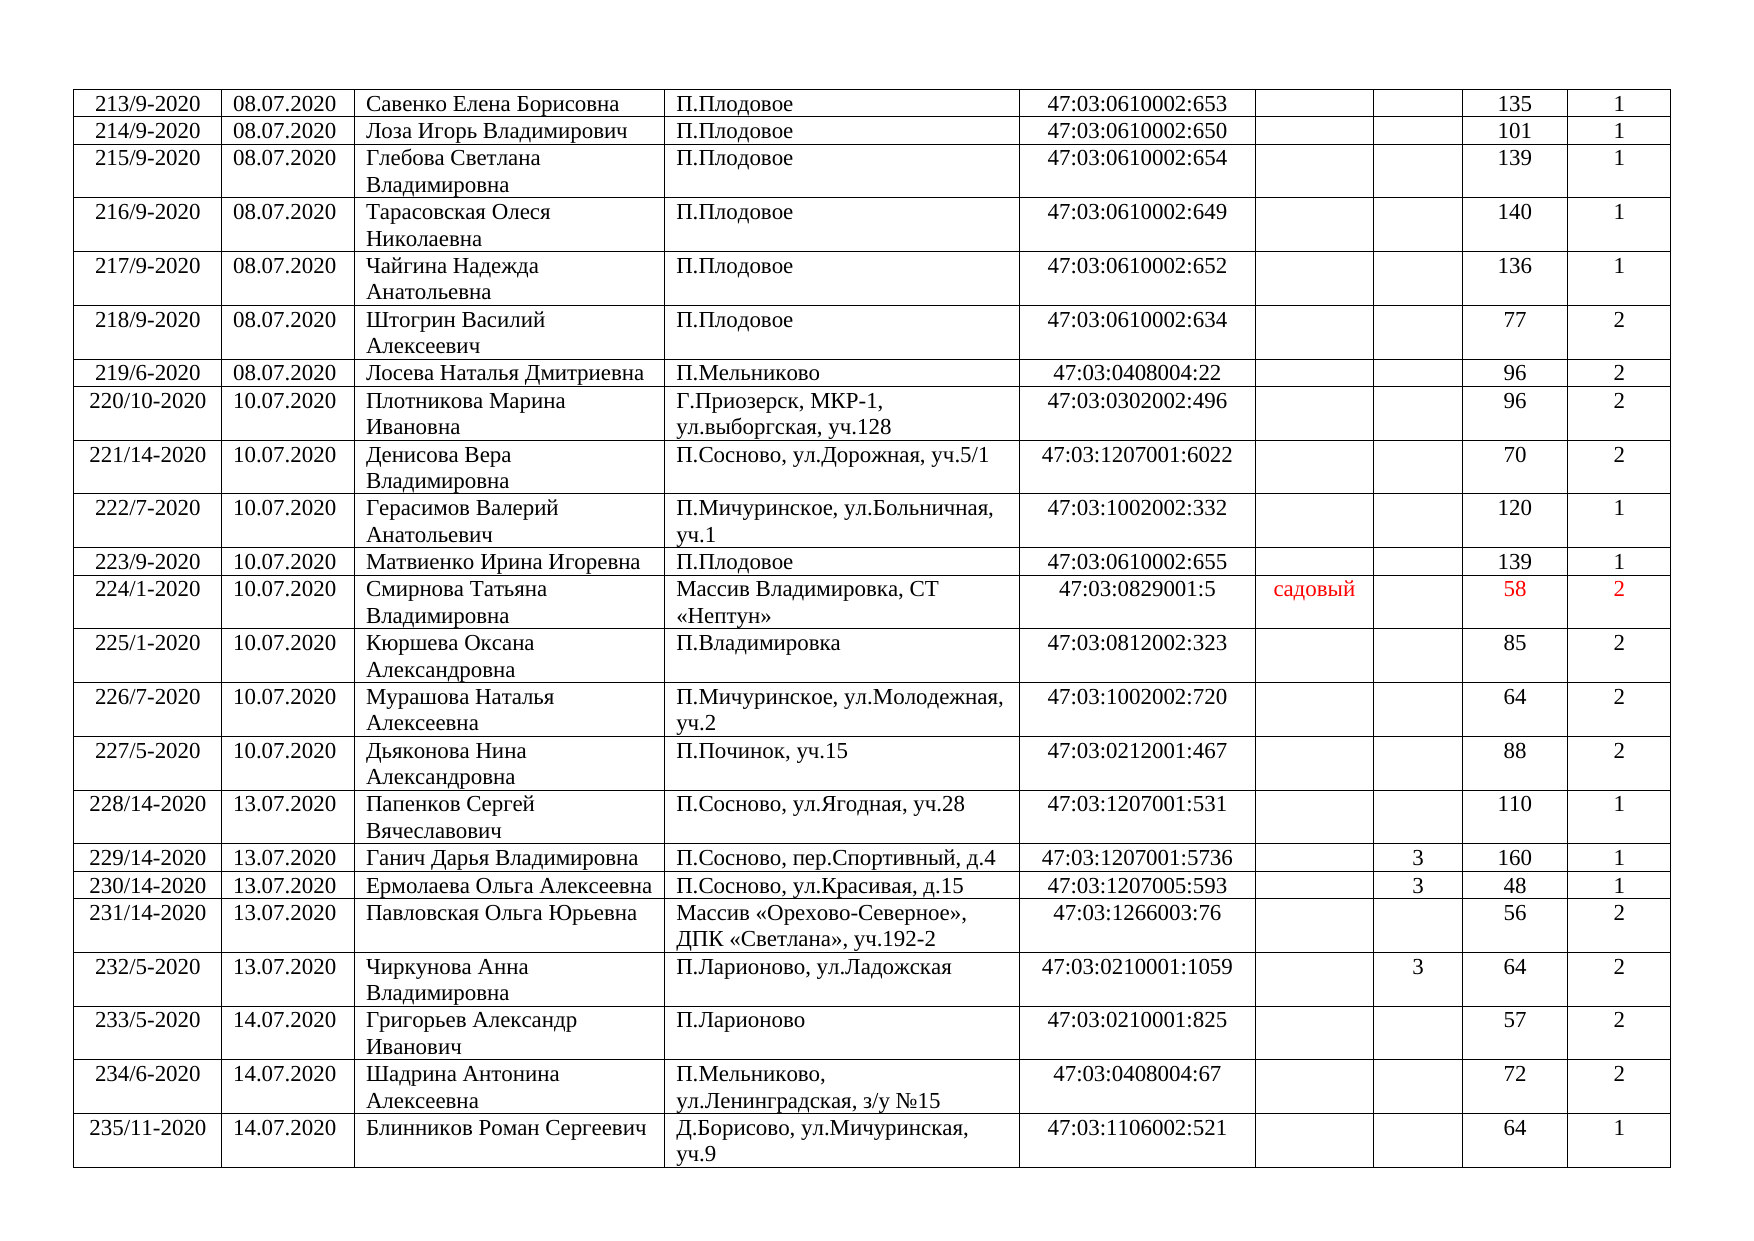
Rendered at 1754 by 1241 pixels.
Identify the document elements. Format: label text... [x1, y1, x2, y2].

table_cell 08.07.2020 [222, 198, 354, 251]
table_cell 213/9-2020 [74, 90, 221, 116]
table_cell 47:03:1207005:593 [1020, 872, 1255, 898]
table_cell 08.07.2020 [222, 306, 354, 358]
table_cell 10.07.2020 [222, 737, 354, 789]
table_cell 47:03:0210001:825 [1020, 1007, 1255, 1059]
table_cell 47:03:0610002:634 [1020, 306, 1255, 358]
table_cell 1 [1568, 872, 1670, 898]
table_cell 3 [1374, 872, 1462, 898]
table_cell 47:03:0408004:67 [1020, 1060, 1255, 1113]
table_cell 2 [1568, 953, 1670, 1006]
table_cell 08.07.2020 [222, 90, 354, 116]
table_cell [1374, 360, 1462, 386]
table_cell Шадрина Антонина Алексеевна [355, 1060, 664, 1113]
table_cell [1256, 90, 1373, 116]
table_cell 2 [1568, 899, 1670, 952]
table_cell 3 [1374, 844, 1462, 871]
table_cell Чиркунова Анна Владимировна [355, 953, 664, 1006]
table_cell 2 [1568, 360, 1670, 386]
table_cell 64 [1463, 953, 1567, 1006]
table_cell 2 [1568, 1007, 1670, 1059]
table_cell 47:03:0610002:649 [1020, 198, 1255, 251]
table_cell 77 [1463, 306, 1567, 358]
table_cell 235/11-2020 [74, 1114, 221, 1167]
table_cell 47:03:1266003:76 [1020, 899, 1255, 952]
table_cell 47:03:1002002:720 [1020, 683, 1255, 736]
table_cell 47:03:1207001:6022 [1020, 441, 1255, 493]
table_cell 14.07.2020 [222, 1114, 354, 1167]
table_cell П.Плодовое [665, 548, 1019, 574]
table_cell 220/10-2020 [74, 387, 221, 439]
table_cell П.Плодовое [665, 117, 1019, 143]
table_cell [1256, 629, 1373, 682]
table_cell 47:03:0610002:655 [1020, 548, 1255, 574]
table_cell 110 [1463, 791, 1567, 843]
table_cell П.Мичуринское, ул.Больничная, уч.1 [665, 494, 1019, 547]
table_cell 47:03:0610002:652 [1020, 252, 1255, 305]
table_cell 48 [1463, 872, 1567, 898]
table_cell Д.Борисово, ул.Мичуринская, уч.9 [665, 1114, 1019, 1167]
table_cell [1374, 576, 1462, 628]
table_cell П.Мельниково [665, 360, 1019, 386]
table_cell 08.07.2020 [222, 117, 354, 143]
table_cell 2 [1568, 683, 1670, 736]
table_cell 58 [1463, 576, 1567, 628]
table_cell [1374, 198, 1462, 251]
table_cell 85 [1463, 629, 1567, 682]
table_cell 232/5-2020 [74, 953, 221, 1006]
table_cell 47:03:0408004:22 [1020, 360, 1255, 386]
table_cell 140 [1463, 198, 1567, 251]
table_cell П.Мельниково, ул.Ленинградская, з/у №15 [665, 1060, 1019, 1113]
table_cell Блинников Роман Сергеевич [355, 1114, 664, 1167]
table_cell 1 [1568, 844, 1670, 871]
table_cell 47:03:0610002:650 [1020, 117, 1255, 143]
table_cell Глебова Светлана Владимировна [355, 145, 664, 197]
table_cell 08.07.2020 [222, 145, 354, 197]
table_cell Штогрин Василий Алексеевич [355, 306, 664, 358]
table_cell П.Сосново, ул.Ягодная, уч.28 [665, 791, 1019, 843]
table_cell [1256, 441, 1373, 493]
table_cell 218/9-2020 [74, 306, 221, 358]
table_cell 47:03:0212001:467 [1020, 737, 1255, 789]
table_cell 70 [1463, 441, 1567, 493]
table_cell [1374, 683, 1462, 736]
table_cell 47:03:1207001:5736 [1020, 844, 1255, 871]
table_cell [1256, 360, 1373, 386]
table_cell Григорьев Александр Иванович [355, 1007, 664, 1059]
table_cell 1 [1568, 548, 1670, 574]
table_cell 47:03:0610002:654 [1020, 145, 1255, 197]
table_cell 14.07.2020 [222, 1007, 354, 1059]
table_cell 96 [1463, 360, 1567, 386]
table_cell [1256, 145, 1373, 197]
table_cell Г.Приозерск, МКР-1, ул.выборгская, уч.128 [665, 387, 1019, 439]
table_cell П.Плодовое [665, 198, 1019, 251]
table_cell Ермолаева Ольга Алексеевна [355, 872, 664, 898]
table_cell Савенко Елена Борисовна [355, 90, 664, 116]
table_cell 223/9-2020 [74, 548, 221, 574]
table_cell 1 [1568, 494, 1670, 547]
table_cell [1374, 494, 1462, 547]
table_cell Ганич Дарья Владимировна [355, 844, 664, 871]
table_cell Смирнова Татьяна Владимировна [355, 576, 664, 628]
table_cell 1 [1568, 252, 1670, 305]
table_cell П.Ларионово [665, 1007, 1019, 1059]
table_cell 233/5-2020 [74, 1007, 221, 1059]
table_cell [1256, 844, 1373, 871]
table_cell 10.07.2020 [222, 576, 354, 628]
table_cell [1256, 117, 1373, 143]
table_cell [1256, 872, 1373, 898]
table_cell Чайгина Надежда Анатольевна [355, 252, 664, 305]
table_cell [1256, 1060, 1373, 1113]
table_cell 08.07.2020 [222, 360, 354, 386]
table_cell 1 [1568, 791, 1670, 843]
table_cell [1374, 90, 1462, 116]
table_cell [1256, 494, 1373, 547]
table_cell 10.07.2020 [222, 387, 354, 439]
table_cell [1374, 306, 1462, 358]
table_cell [1374, 1114, 1462, 1167]
table_cell 139 [1463, 145, 1567, 197]
table_cell [1256, 306, 1373, 358]
table_cell 2 [1568, 1060, 1670, 1113]
table_cell 225/1-2020 [74, 629, 221, 682]
table_cell 229/14-2020 [74, 844, 221, 871]
table_cell 47:03:0829001:5 [1020, 576, 1255, 628]
table_cell Герасимов Валерий Анатольевич [355, 494, 664, 547]
table_cell 88 [1463, 737, 1567, 789]
table_cell [1374, 441, 1462, 493]
table_cell 47:03:1002002:332 [1020, 494, 1255, 547]
table_cell 228/14-2020 [74, 791, 221, 843]
table_cell П.Мичуринское, ул.Молодежная, уч.2 [665, 683, 1019, 736]
table_cell П.Починок, уч.15 [665, 737, 1019, 789]
table_cell 217/9-2020 [74, 252, 221, 305]
table_cell 2 [1568, 441, 1670, 493]
table_cell Плотникова Марина Ивановна [355, 387, 664, 439]
table_cell 96 [1463, 387, 1567, 439]
table_cell 2 [1568, 387, 1670, 439]
table_cell 72 [1463, 1060, 1567, 1113]
table_cell 08.07.2020 [222, 252, 354, 305]
table_cell 2 [1568, 306, 1670, 358]
table_cell 47:03:1207001:531 [1020, 791, 1255, 843]
table_cell Тарасовская Олеся Николаевна [355, 198, 664, 251]
table_cell 14.07.2020 [222, 1060, 354, 1113]
table_cell 231/14-2020 [74, 899, 221, 952]
table_cell 13.07.2020 [222, 844, 354, 871]
table_cell 2 [1568, 576, 1670, 628]
table_cell П.Сосново, ул.Дорожная, уч.5/1 [665, 441, 1019, 493]
table_cell Павловская Ольга Юрьевна [355, 899, 664, 952]
table_cell 10.07.2020 [222, 441, 354, 493]
table_cell П.Владимировка [665, 629, 1019, 682]
table_cell 221/14-2020 [74, 441, 221, 493]
table_cell 57 [1463, 1007, 1567, 1059]
table_cell 56 [1463, 899, 1567, 952]
table_cell 135 [1463, 90, 1567, 116]
table_cell [1256, 1114, 1373, 1167]
table_cell 227/5-2020 [74, 737, 221, 789]
table_cell 224/1-2020 [74, 576, 221, 628]
table_cell Матвиенко Ирина Игоревна [355, 548, 664, 574]
table_cell 219/6-2020 [74, 360, 221, 386]
table_cell Массив Владимировка, СТ «Нептун» [665, 576, 1019, 628]
table_cell 226/7-2020 [74, 683, 221, 736]
table_cell 13.07.2020 [222, 899, 354, 952]
table_cell 214/9-2020 [74, 117, 221, 143]
table_cell [1374, 899, 1462, 952]
table_cell 1 [1568, 145, 1670, 197]
table_cell [1374, 145, 1462, 197]
table_cell 10.07.2020 [222, 629, 354, 682]
table_cell [1256, 387, 1373, 439]
table_cell 1 [1568, 1114, 1670, 1167]
table_cell [1374, 629, 1462, 682]
table_cell [1374, 737, 1462, 789]
table_cell П.Плодовое [665, 252, 1019, 305]
table_cell [1374, 387, 1462, 439]
table_cell [1374, 1060, 1462, 1113]
table_cell 1 [1568, 117, 1670, 143]
table_cell [1374, 1007, 1462, 1059]
table_cell Папенков Сергей Вячеславович [355, 791, 664, 843]
table_cell [1256, 791, 1373, 843]
table_cell Кюршева Оксана Александровна [355, 629, 664, 682]
table_cell 10.07.2020 [222, 494, 354, 547]
table_cell Лосева Наталья Дмитриевна [355, 360, 664, 386]
table_cell [1256, 737, 1373, 789]
table_cell 47:03:1106002:521 [1020, 1114, 1255, 1167]
table_cell 215/9-2020 [74, 145, 221, 197]
table_cell 64 [1463, 683, 1567, 736]
table_cell [1256, 198, 1373, 251]
table_cell [1256, 252, 1373, 305]
table_cell П.Ларионово, ул.Ладожская [665, 953, 1019, 1006]
table_cell 120 [1463, 494, 1567, 547]
table_cell 1 [1568, 198, 1670, 251]
table_cell [1256, 899, 1373, 952]
table_cell П.Сосново, ул.Красивая, д.15 [665, 872, 1019, 898]
table_cell 64 [1463, 1114, 1567, 1167]
table_cell 13.07.2020 [222, 953, 354, 1006]
table_cell 47:03:0812002:323 [1020, 629, 1255, 682]
table_cell Мурашова Наталья Алексеевна [355, 683, 664, 736]
table_cell 47:03:0302002:496 [1020, 387, 1255, 439]
table_cell 10.07.2020 [222, 548, 354, 574]
table_cell 47:03:0210001:1059 [1020, 953, 1255, 1006]
table_cell 13.07.2020 [222, 791, 354, 843]
table_cell [1256, 1007, 1373, 1059]
table_cell Массив «Орехово-Северное», ДПК «Светлана», уч.192-2 [665, 899, 1019, 952]
table_cell 136 [1463, 252, 1567, 305]
table_cell [1256, 548, 1373, 574]
table_cell [1374, 791, 1462, 843]
table_cell 2 [1568, 629, 1670, 682]
table_cell 2 [1568, 737, 1670, 789]
table_cell 47:03:0610002:653 [1020, 90, 1255, 116]
table_cell 10.07.2020 [222, 683, 354, 736]
table_cell 3 [1374, 953, 1462, 1006]
table_cell 160 [1463, 844, 1567, 871]
table_cell П.Сосново, пер.Спортивный, д.4 [665, 844, 1019, 871]
table_cell Дьяконова Нина Александровна [355, 737, 664, 789]
table_cell садовый [1256, 576, 1373, 628]
table_cell П.Плодовое [665, 306, 1019, 358]
table_cell [1256, 683, 1373, 736]
table_cell [1256, 953, 1373, 1006]
table_cell П.Плодовое [665, 145, 1019, 197]
table_cell [1374, 117, 1462, 143]
table_cell Лоза Игорь Владимирович [355, 117, 664, 143]
table_cell 222/7-2020 [74, 494, 221, 547]
table_cell П.Плодовое [665, 90, 1019, 116]
table_cell 1 [1568, 90, 1670, 116]
table_cell 234/6-2020 [74, 1060, 221, 1113]
table_cell 13.07.2020 [222, 872, 354, 898]
table_cell 101 [1463, 117, 1567, 143]
table_cell [1374, 252, 1462, 305]
table_cell 216/9-2020 [74, 198, 221, 251]
table_cell [1374, 548, 1462, 574]
table_cell Денисова Вера Владимировна [355, 441, 664, 493]
table_cell 139 [1463, 548, 1567, 574]
table_cell 230/14-2020 [74, 872, 221, 898]
